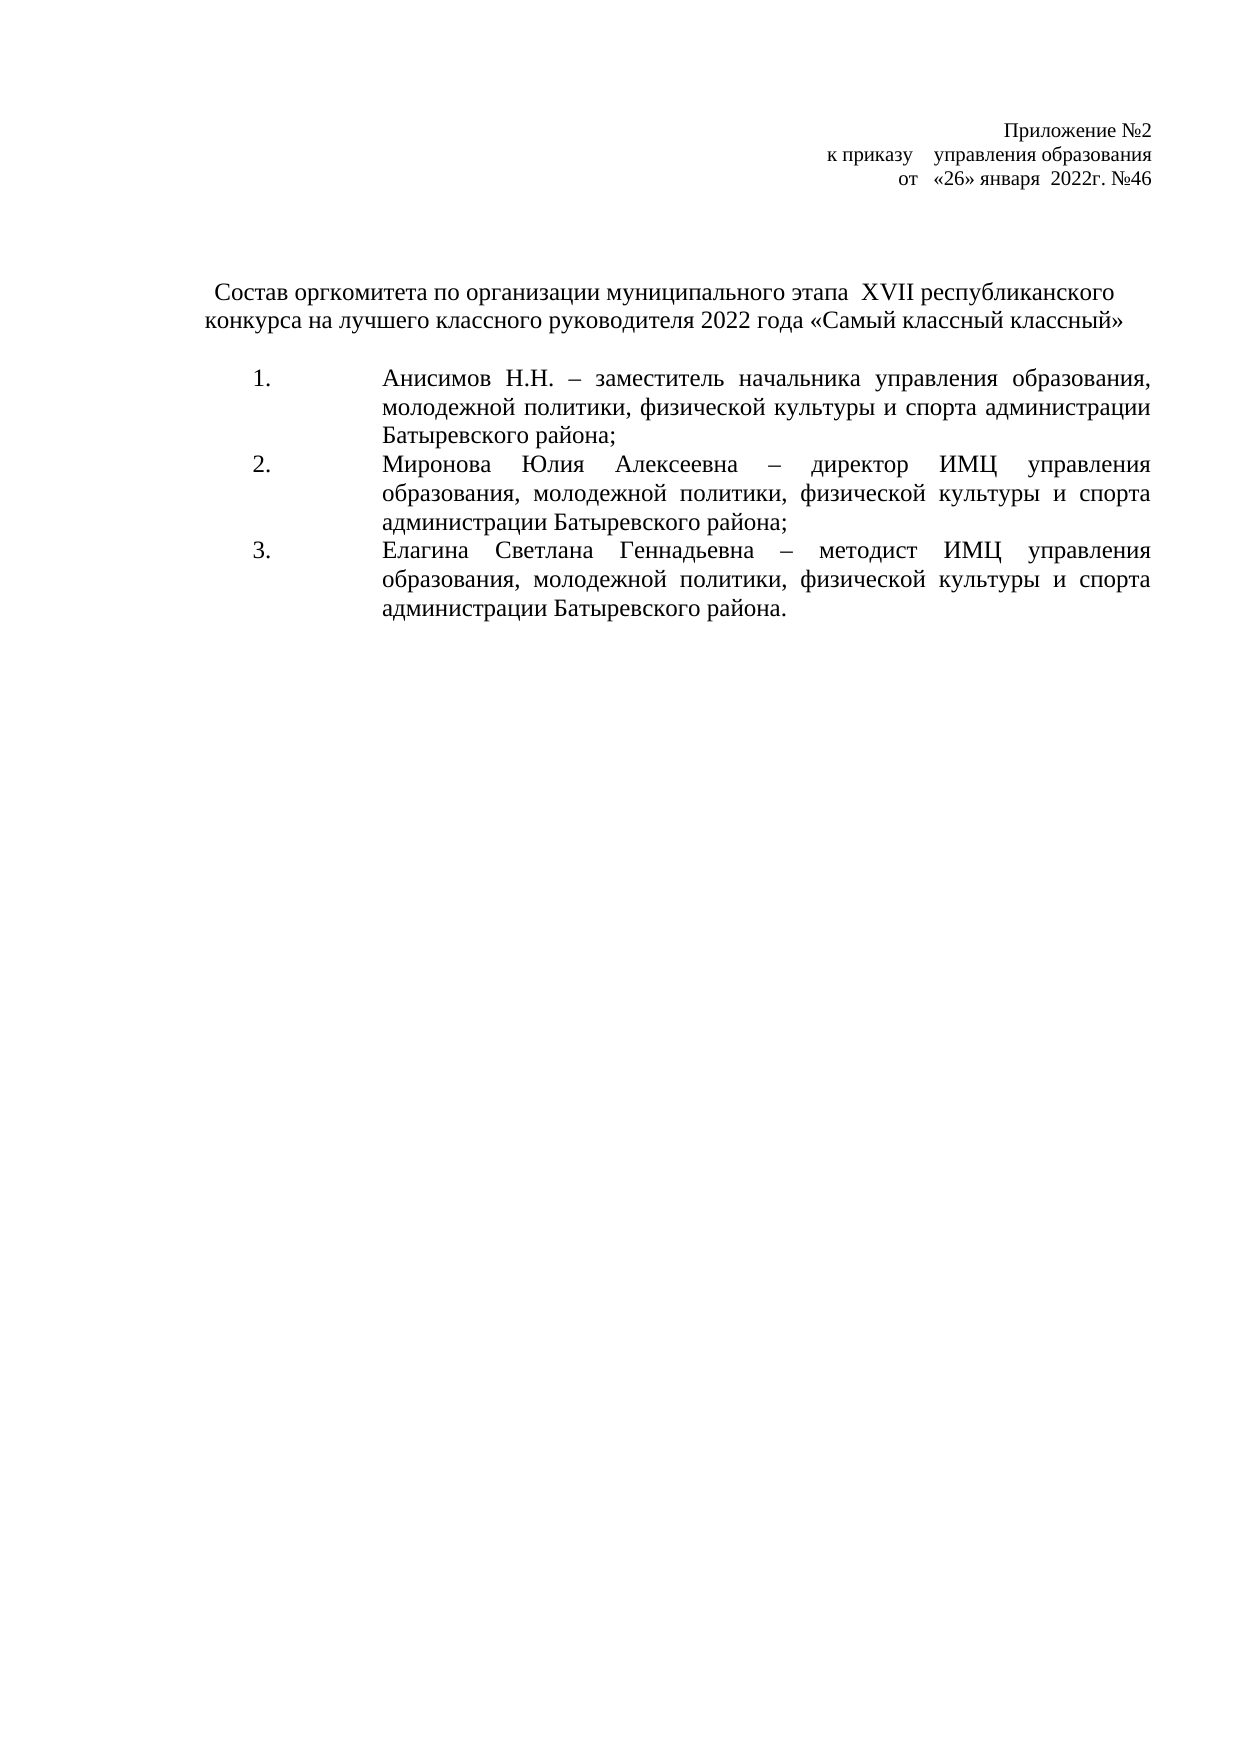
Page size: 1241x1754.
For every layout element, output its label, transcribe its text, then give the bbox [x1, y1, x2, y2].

list Анисимов Н.Н. – заместитель начальника управления образования, молодежной политики, физической культуры и спорта администрации Батыревского района; [252, 363, 1152, 449]
text Приложение №2 [177, 118, 1152, 142]
text от «26» января 2022г. №46 [177, 166, 1152, 190]
text Состав оргкомитета по организации муниципального этапа XVII республиканского конкурса на лучшего классного руководителя 2022 года «Самый классный классный» [177, 277, 1152, 334]
list Миронова Юлия Алексеевна – директор ИМЦ управления образования, молодежной политики, физической культуры и спорта администрации Батыревского района; [252, 449, 1152, 535]
text к приказу управления образования [177, 142, 1152, 166]
list Елагина Светлана Геннадьевна – методист ИМЦ управления образования, молодежной политики, физической культуры и спорта администрации Батыревского района. [252, 535, 1152, 622]
